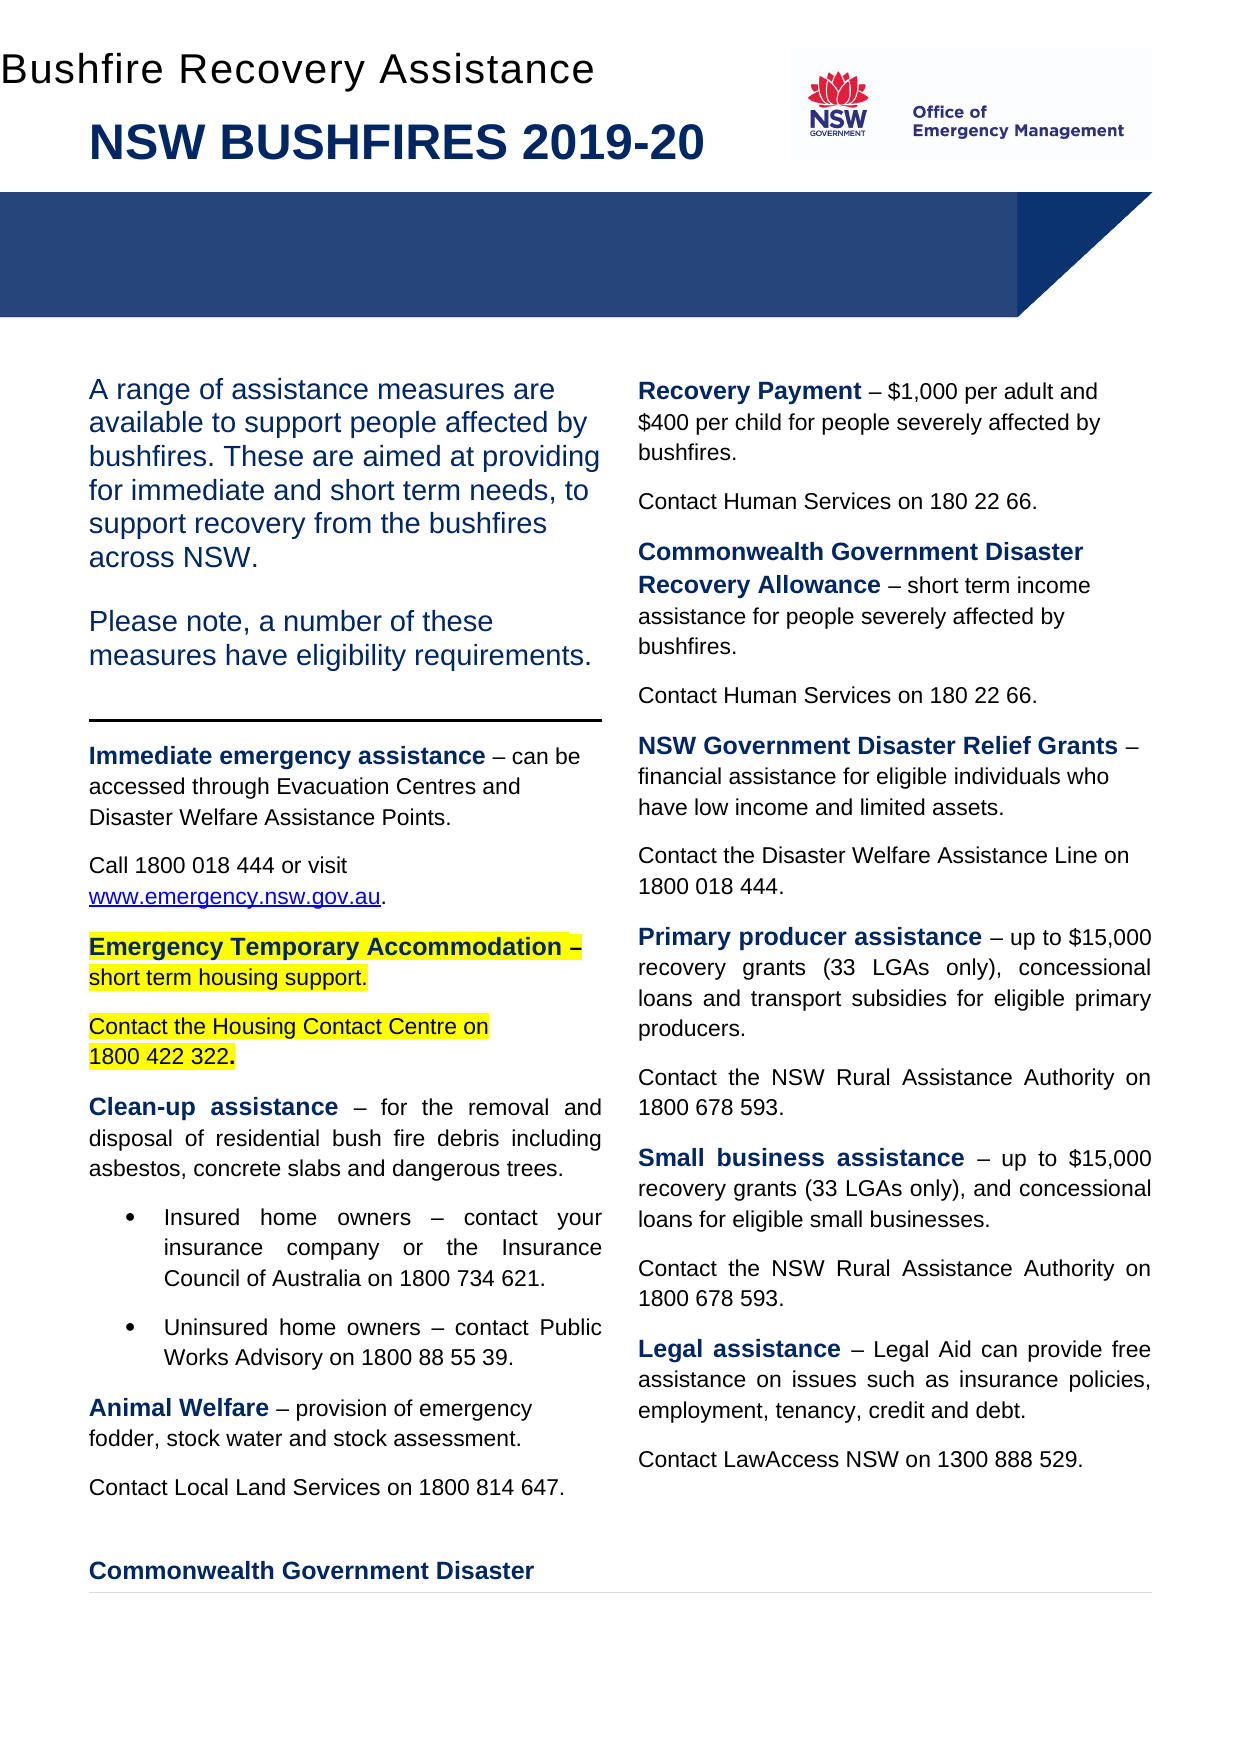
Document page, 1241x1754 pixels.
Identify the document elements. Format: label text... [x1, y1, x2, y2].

text Contact Human Services on 180 22 66. [638, 488, 1152, 514]
text Animal Welfare – provision of emergency fodder, stock water and stock assessment. [89, 1393, 602, 1452]
picture [0, 192, 1241, 372]
text Contact the Disaster Welfare Assistance Line on 1800 018 444. [638, 842, 1152, 899]
text Contact the Housing Contact Centre on 1800 422 322. [89, 1013, 602, 1070]
text Immediate emergency assistance – can be accessed through Evacuation Centres and Disaster Welfare Assistance Points. [89, 741, 602, 830]
text Clean-up assistance – for the removal and disposal of residential bush fire debris including asbestos, concrete slabs and dangerous trees. [89, 1092, 602, 1181]
subtitle A range of assistance measures are available to support people affected by bushfires. These are aimed at providing for immediate and short term needs, to support recovery from the bushfires across NSW. [89, 220, 602, 573]
text Contact Local Land Services on 1800 814 647. [89, 1474, 602, 1501]
picture [790, 47, 1152, 160]
text Call 1800 018 444 or visit www.emergency.nsw.gov.au. [89, 852, 602, 909]
text Legal assistance – Legal Aid can provide free assistance on issues such as insurance policies, employment, tenancy, credit and debt. [638, 1334, 1152, 1423]
list Insured home owners – contact your insurance company or the Insurance Council of Australia on 1800 734 621. [126, 1204, 602, 1291]
text Contact the NSW Rural Assistance Authority on 1800 678 593. [638, 1254, 1152, 1311]
text Primary producer assistance – up to $15,000 recovery grants (33 LGAs only), concessional loans and transport subsidies for eligible primary producers. [638, 922, 1152, 1041]
text Contact Human Services on 180 22 66. [638, 682, 1152, 708]
text Emergency Temporary Accommodation – short term housing support. [89, 932, 602, 991]
text Commonwealth Government Disaster Recovery Allowance – short term income assistance for people severely affected by bushfires. [638, 537, 1152, 659]
text Small business assistance – up to $15,000 recovery grants (33 LGAs only), and concessional loans for eligible small businesses. [638, 1143, 1152, 1232]
text Commonwealth Government Disaster Recovery Payment – $1,000 per adult and $400 per child for people severely affected by bushfires. [638, 220, 1152, 465]
text Contact LawAccess NSW on 1300 888 529. [638, 1446, 1152, 1472]
text Contact the NSW Rural Assistance Authority on 1800 678 593. [638, 1064, 1152, 1120]
text NSW Government Disaster Relief Grants – financial assistance for eligible individuals who have low income and limited assets. [638, 731, 1152, 820]
subtitle Please note, a number of these measures have eligibility requirements. [89, 604, 602, 672]
text Commonwealth Government Disaster Recovery Payment – $1,000 per adult and $400 per child for people severely affected by bushfires. [89, 1523, 602, 1585]
list Uninsured home owners – contact Public Works Advisory on 1800 88 55 39. [126, 1313, 602, 1370]
